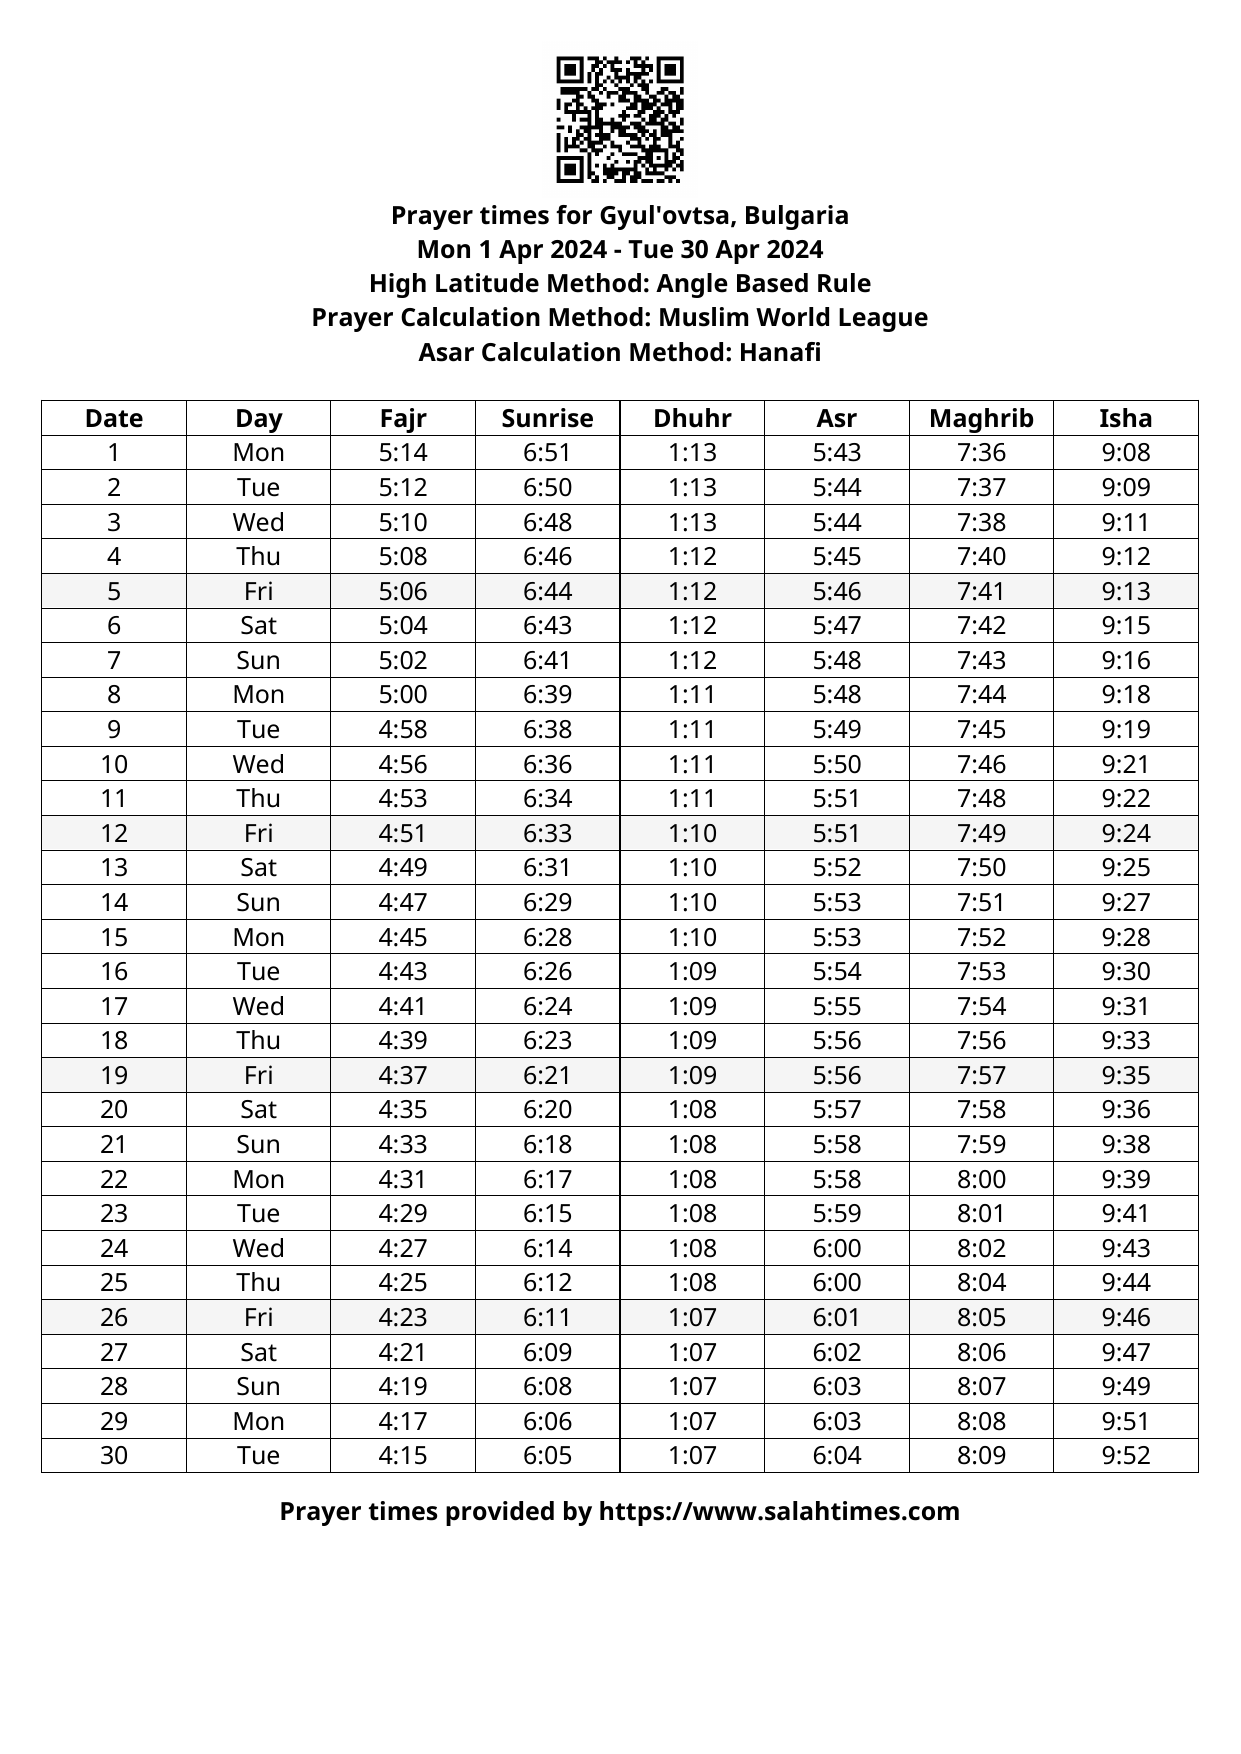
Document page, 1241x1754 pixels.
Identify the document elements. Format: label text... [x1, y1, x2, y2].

table_cell Sat [187, 851, 330, 884]
table_cell 9:12 [1054, 539, 1198, 573]
table_cell 5:44 [765, 470, 909, 504]
table_cell 9:47 [1054, 1335, 1198, 1368]
table_cell 6:00 [765, 1231, 909, 1264]
table_cell Mon [187, 678, 330, 711]
table_cell 7:41 [910, 574, 1053, 607]
table_cell 7:43 [910, 643, 1053, 677]
table_cell Wed [187, 1231, 330, 1264]
table_cell 23 [42, 1196, 186, 1230]
table_cell 9:46 [1054, 1300, 1198, 1334]
table_cell Wed [187, 989, 330, 1022]
table_cell 4:51 [331, 816, 475, 849]
table_cell 9:35 [1054, 1058, 1198, 1092]
table_cell 1:09 [621, 954, 764, 988]
table_cell 9:09 [1054, 470, 1198, 504]
table_cell Mon [187, 920, 330, 953]
table_cell 6:03 [765, 1404, 909, 1437]
table_cell 8:06 [910, 1335, 1053, 1368]
table_cell 1:09 [621, 1058, 764, 1092]
table_cell Fri [187, 1300, 330, 1334]
table_cell 4:49 [331, 851, 475, 884]
table_cell 6:03 [765, 1369, 909, 1403]
table_cell 22 [42, 1162, 186, 1195]
table_cell 6:36 [476, 747, 619, 780]
table_cell Mon [187, 1162, 330, 1195]
table_cell 4:21 [331, 1335, 475, 1368]
table_cell Sun [187, 643, 330, 677]
table_cell 1:07 [621, 1300, 764, 1334]
table_cell 6:08 [476, 1369, 619, 1403]
table_cell 1:10 [621, 885, 764, 919]
table_cell 11 [42, 781, 186, 815]
table_cell 9:33 [1054, 1024, 1198, 1057]
table_cell 1:08 [621, 1231, 764, 1264]
table_cell 7:58 [910, 1093, 1053, 1126]
table_cell 9:36 [1054, 1093, 1198, 1126]
table_cell 5 [42, 574, 186, 607]
table_cell 4:17 [331, 1404, 475, 1437]
table_cell 6:34 [476, 781, 619, 815]
table_cell 9:15 [1054, 609, 1198, 642]
text Mon 1 Apr 2024 - Tue 30 Apr 2024 [42, 232, 1198, 266]
table_cell Thu [187, 1024, 330, 1057]
table_cell Thu [187, 781, 330, 815]
table_cell 4:45 [331, 920, 475, 953]
table_cell 28 [42, 1369, 186, 1403]
table_cell 6:05 [476, 1439, 619, 1472]
table_cell 4:47 [331, 885, 475, 919]
table_header Asr [765, 401, 909, 434]
table_cell 4:19 [331, 1369, 475, 1403]
table_cell 6:50 [476, 470, 619, 504]
table_cell 9 [42, 712, 186, 746]
table_cell 5:52 [765, 851, 909, 884]
table_cell 4:39 [331, 1024, 475, 1057]
table_cell 9:22 [1054, 781, 1198, 815]
table_cell 7:59 [910, 1127, 1053, 1161]
table_cell Tue [187, 470, 330, 504]
table_cell 6:39 [476, 678, 619, 711]
table_cell 5:58 [765, 1162, 909, 1195]
table_cell 6:17 [476, 1162, 619, 1195]
table_cell 8 [42, 678, 186, 711]
table_cell 4:56 [331, 747, 475, 780]
table_cell 9:25 [1054, 851, 1198, 884]
table_cell 9:19 [1054, 712, 1198, 746]
table_cell Thu [187, 1266, 330, 1299]
table_cell 7:42 [910, 609, 1053, 642]
table_cell 7:37 [910, 470, 1053, 504]
table_cell 6:28 [476, 920, 619, 953]
table_cell 24 [42, 1231, 186, 1264]
table_cell 5:43 [765, 436, 909, 469]
table_cell 4:23 [331, 1300, 475, 1334]
table_cell 5:53 [765, 920, 909, 953]
table_cell 1:08 [621, 1196, 764, 1230]
text Prayer times for Gyul'ovtsa, Bulgaria [42, 198, 1198, 232]
table_cell 6:04 [765, 1439, 909, 1472]
table_cell Wed [187, 505, 330, 538]
table_cell 6:15 [476, 1196, 619, 1230]
table_cell 6:24 [476, 989, 619, 1022]
table_cell 7:57 [910, 1058, 1053, 1092]
table_cell 4:35 [331, 1093, 475, 1126]
table_cell 8:00 [910, 1162, 1053, 1195]
table_cell 5:56 [765, 1058, 909, 1092]
table_cell 1:11 [621, 712, 764, 746]
table_cell 8:09 [910, 1439, 1053, 1472]
table_cell 6:48 [476, 505, 619, 538]
table_cell 17 [42, 989, 186, 1022]
table_cell 1:12 [621, 643, 764, 677]
table_cell 9:27 [1054, 885, 1198, 919]
table_cell 4:37 [331, 1058, 475, 1092]
table_cell 9:08 [1054, 436, 1198, 469]
table_cell Thu [187, 539, 330, 573]
table_cell 14 [42, 885, 186, 919]
table_cell 1 [42, 436, 186, 469]
table_cell Tue [187, 954, 330, 988]
table_cell 9:28 [1054, 920, 1198, 953]
table_cell 12 [42, 816, 186, 849]
table_cell Sat [187, 1093, 330, 1126]
table_cell 9:39 [1054, 1162, 1198, 1195]
table_cell 8:04 [910, 1266, 1053, 1299]
table_cell 5:14 [331, 436, 475, 469]
table_cell 1:07 [621, 1369, 764, 1403]
table_cell 6:11 [476, 1300, 619, 1334]
table_cell 5:46 [765, 574, 909, 607]
table_header Day [187, 401, 330, 434]
table_cell 13 [42, 851, 186, 884]
table_cell 6 [42, 609, 186, 642]
table_cell 4:41 [331, 989, 475, 1022]
table_cell 5:06 [331, 574, 475, 607]
table_cell 1:12 [621, 574, 764, 607]
table_cell 7:51 [910, 885, 1053, 919]
table_cell 18 [42, 1024, 186, 1057]
table_cell 5:54 [765, 954, 909, 988]
table_cell 5:58 [765, 1127, 909, 1161]
table_cell 2 [42, 470, 186, 504]
table_cell 5:56 [765, 1024, 909, 1057]
table_header Sunrise [476, 401, 619, 434]
table_cell 6:14 [476, 1231, 619, 1264]
table_cell 1:07 [621, 1335, 764, 1368]
table_cell Sat [187, 609, 330, 642]
table_cell 5:51 [765, 816, 909, 849]
table_cell 1:08 [621, 1093, 764, 1126]
table_cell 5:53 [765, 885, 909, 919]
table_cell 8:07 [910, 1369, 1053, 1403]
table_cell 6:33 [476, 816, 619, 849]
table_cell Mon [187, 1404, 330, 1437]
table_cell Sun [187, 1369, 330, 1403]
table_cell 5:59 [765, 1196, 909, 1230]
table_cell 5:49 [765, 712, 909, 746]
table_cell 4:25 [331, 1266, 475, 1299]
table_cell 7:45 [910, 712, 1053, 746]
table_cell 6:01 [765, 1300, 909, 1334]
table_cell 1:13 [621, 470, 764, 504]
table_cell 27 [42, 1335, 186, 1368]
table_cell 9:11 [1054, 505, 1198, 538]
table_cell 9:43 [1054, 1231, 1198, 1264]
table_cell 6:12 [476, 1266, 619, 1299]
table_cell 5:08 [331, 539, 475, 573]
table_cell 29 [42, 1404, 186, 1437]
table_cell 9:51 [1054, 1404, 1198, 1437]
table_cell 6:43 [476, 609, 619, 642]
table_cell Tue [187, 712, 330, 746]
table_cell 9:16 [1054, 643, 1198, 677]
table_cell 7:49 [910, 816, 1053, 849]
table_header Dhuhr [621, 401, 764, 434]
table_cell Fri [187, 1058, 330, 1092]
table_cell 4:29 [331, 1196, 475, 1230]
table_cell 1:09 [621, 989, 764, 1022]
table_cell Mon [187, 436, 330, 469]
table_cell 4:33 [331, 1127, 475, 1161]
table_cell 4:43 [331, 954, 475, 988]
text Prayer times provided by https://www.salahtimes.com [42, 1494, 1198, 1528]
table_cell 6:23 [476, 1024, 619, 1057]
table_cell 8:02 [910, 1231, 1053, 1264]
table_header Date [42, 401, 186, 434]
table_cell 5:10 [331, 505, 475, 538]
table_cell 5:44 [765, 505, 909, 538]
table_cell 1:13 [621, 436, 764, 469]
table_cell 7:38 [910, 505, 1053, 538]
table_cell 20 [42, 1093, 186, 1126]
table_cell 1:13 [621, 505, 764, 538]
table_cell 4 [42, 539, 186, 573]
table_cell 6:29 [476, 885, 619, 919]
table_cell 1:11 [621, 747, 764, 780]
table_cell 1:09 [621, 1024, 764, 1057]
table_cell 21 [42, 1127, 186, 1161]
table_cell 1:10 [621, 920, 764, 953]
text High Latitude Method: Angle Based Rule [42, 266, 1198, 300]
table_cell 5:55 [765, 989, 909, 1022]
text Asar Calculation Method: Hanafi [42, 334, 1198, 368]
table_cell 1:07 [621, 1404, 764, 1437]
table_cell 26 [42, 1300, 186, 1334]
table_cell 5:00 [331, 678, 475, 711]
table_cell 7:50 [910, 851, 1053, 884]
table_cell 5:51 [765, 781, 909, 815]
table_cell 6:02 [765, 1335, 909, 1368]
table_cell 4:15 [331, 1439, 475, 1472]
table_cell 1:12 [621, 609, 764, 642]
table_header Maghrib [910, 401, 1053, 434]
table_cell 9:18 [1054, 678, 1198, 711]
table_cell 5:02 [331, 643, 475, 677]
table_cell 5:48 [765, 643, 909, 677]
table_cell 1:10 [621, 851, 764, 884]
table_cell 6:21 [476, 1058, 619, 1092]
table_cell Fri [187, 816, 330, 849]
table_cell 3 [42, 505, 186, 538]
table_cell 9:38 [1054, 1127, 1198, 1161]
table_cell 6:26 [476, 954, 619, 988]
table_cell 7:48 [910, 781, 1053, 815]
table_cell 1:10 [621, 816, 764, 849]
table_cell 5:45 [765, 539, 909, 573]
table_cell 6:09 [476, 1335, 619, 1368]
table_cell 6:51 [476, 436, 619, 469]
table_cell 7:52 [910, 920, 1053, 953]
table_cell Sat [187, 1335, 330, 1368]
table_cell 9:44 [1054, 1266, 1198, 1299]
table_cell 4:31 [331, 1162, 475, 1195]
table_cell 7:40 [910, 539, 1053, 573]
table_cell 6:46 [476, 539, 619, 573]
table_cell 7:56 [910, 1024, 1053, 1057]
table_cell Fri [187, 574, 330, 607]
table_cell 8:08 [910, 1404, 1053, 1437]
table_cell 1:12 [621, 539, 764, 573]
picture [542, 41, 699, 198]
table_cell 1:08 [621, 1162, 764, 1195]
table_cell 9:31 [1054, 989, 1198, 1022]
table_cell 6:44 [476, 574, 619, 607]
table_cell 6:31 [476, 851, 619, 884]
table_cell 1:11 [621, 781, 764, 815]
table_cell 9:30 [1054, 954, 1198, 988]
table_cell 7:36 [910, 436, 1053, 469]
table_cell Sun [187, 885, 330, 919]
table_cell 7:44 [910, 678, 1053, 711]
table_cell 1:11 [621, 678, 764, 711]
table_cell 9:24 [1054, 816, 1198, 849]
table_cell 9:49 [1054, 1369, 1198, 1403]
table_cell 5:50 [765, 747, 909, 780]
table_cell 5:48 [765, 678, 909, 711]
table_cell 9:13 [1054, 574, 1198, 607]
table_cell 10 [42, 747, 186, 780]
table_cell 1:08 [621, 1127, 764, 1161]
table_cell 4:58 [331, 712, 475, 746]
table_cell 5:47 [765, 609, 909, 642]
table_cell 6:00 [765, 1266, 909, 1299]
table_cell 6:20 [476, 1093, 619, 1126]
table_cell 6:41 [476, 643, 619, 677]
table_cell 16 [42, 954, 186, 988]
table_cell 6:38 [476, 712, 619, 746]
table_cell Tue [187, 1439, 330, 1472]
table_cell 5:12 [331, 470, 475, 504]
table_cell 7:54 [910, 989, 1053, 1022]
table_cell 5:04 [331, 609, 475, 642]
table_cell 1:07 [621, 1439, 764, 1472]
table_cell 1:08 [621, 1266, 764, 1299]
table_cell 8:05 [910, 1300, 1053, 1334]
table_cell 5:57 [765, 1093, 909, 1126]
table_cell 9:41 [1054, 1196, 1198, 1230]
table_cell 7:46 [910, 747, 1053, 780]
table_cell 25 [42, 1266, 186, 1299]
table_cell 6:18 [476, 1127, 619, 1161]
table_cell 4:27 [331, 1231, 475, 1264]
text Prayer Calculation Method: Muslim World League [42, 300, 1198, 334]
table_cell 7 [42, 643, 186, 677]
table_cell 9:21 [1054, 747, 1198, 780]
table_cell Wed [187, 747, 330, 780]
table_cell 19 [42, 1058, 186, 1092]
table_cell 7:53 [910, 954, 1053, 988]
table_header Fajr [331, 401, 475, 434]
table_cell 8:01 [910, 1196, 1053, 1230]
table_cell 15 [42, 920, 186, 953]
table_cell Tue [187, 1196, 330, 1230]
table_cell 6:06 [476, 1404, 619, 1437]
table_header Isha [1054, 401, 1198, 434]
table_cell 30 [42, 1439, 186, 1472]
table_cell Sun [187, 1127, 330, 1161]
table_cell 9:52 [1054, 1439, 1198, 1472]
table_cell 4:53 [331, 781, 475, 815]
